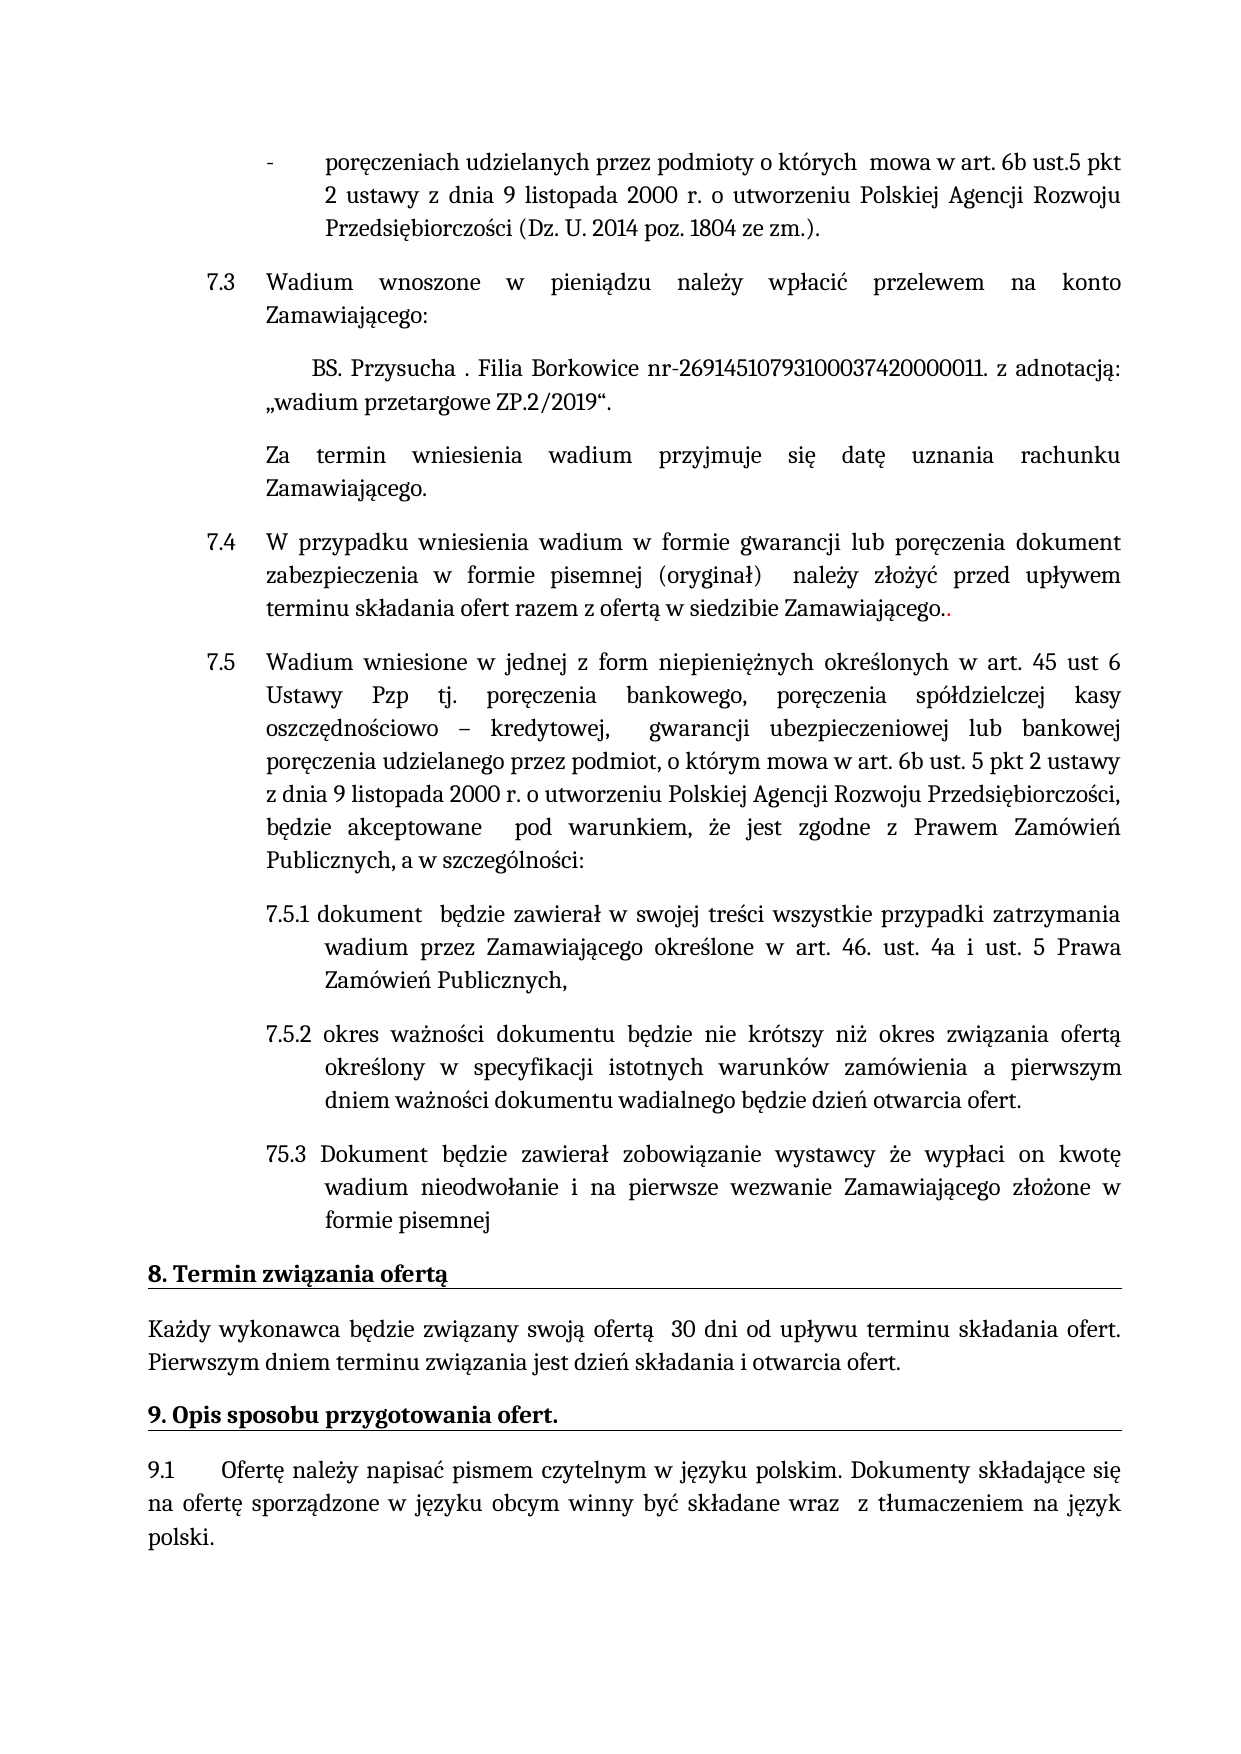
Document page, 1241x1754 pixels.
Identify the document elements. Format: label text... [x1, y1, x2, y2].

text BS. Przysucha . Filia Borkowice nr-26914510793100037420000011. z adnotacją: „wadium przetargowe ZP.2/2019“. [192, 354, 1122, 416]
text 7.3 Wadium wnoszone w pieniądzu należy wpłacić przelewem na konto Zamawiającego: [207, 267, 1122, 329]
text 8. Termin związania ofertą [148, 1260, 1122, 1288]
text 7.5.1 dokument będzie zawierał w swojej treści wszystkie przypadki zatrzymania wadium przez Zamawiającego określone w art. 46. ust. 4a i ust. 5 Prawa Zamówień Publicznych, [266, 900, 1122, 995]
text 7.5 Wadium wniesione w jednej z form niepieniężnych określonych w art. 45 ust 6 Ustawy Pzp tj. poręczenia bankowego, poręczenia spółdzielczej kasy oszczędnościowo – kredytowej, gwarancji ubezpieczeniowej lub bankowej poręczenia udzielanego przez podmiot, o którym mowa w art. 6b ust. 5 pkt 2 ustawy z dnia 9 listopada 2000 r. o utworzeniu Polskiej Agencji Rozwoju Przedsiębiorczości, będzie akceptowane pod warunkiem, że jest zgodne z Prawem Zamówień Publicznych, a w szczególności: [207, 648, 1122, 875]
text 9. Opis sposobu przygotowania ofert. [148, 1401, 1122, 1430]
text 7.4 W przypadku wniesienia wadium w formie gwarancji lub poręczenia dokument zabezpieczenia w formie pisemnej (oryginał) należy złożyć przed upływem terminu składania ofert razem z ofertą w siedzibie Zamawiającego.. [207, 528, 1122, 623]
text 7.5.2 okres ważności dokumentu będzie nie krótszy niż okres związania ofertą określony w specyfikacji istotnych warunków zamówienia a pierwszym dniem ważności dokumentu wadialnego będzie dzień otwarcia ofert. [266, 1020, 1122, 1115]
text Każdy wykonawca będzie związany swoją ofertą 30 dni od upływu terminu składania ofert. Pierwszym dniem terminu związania jest dzień składania i otwarcia ofert. [148, 1314, 1122, 1376]
text Za termin wniesienia wadium przyjmuje się datę uznania rachunku Zamawiającego. [207, 441, 1122, 503]
text - poręczeniach udzielanych przez podmioty o których mowa w art. 6b ust.5 pkt 2 ustawy z dnia 9 listopada 2000 r. o utworzeniu Polskiej Agencji Rozwoju Przedsiębiorczości (Dz. U. 2014 poz. 1804 ze zm.). [266, 148, 1122, 242]
text 75.3 Dokument będzie zawierał zobowiązanie wystawcy że wypłaci on kwotę wadium nieodwołanie i na pierwsze wezwanie Zamawiającego złożone w formie pisemnej [266, 1140, 1122, 1234]
text 9.1 Ofertę należy napisać pismem czytelnym w języku polskim. Dokumenty składające się na ofertę sporządzone w języku obcym winny być składane wraz z tłumaczeniem na język polski. [148, 1456, 1122, 1551]
